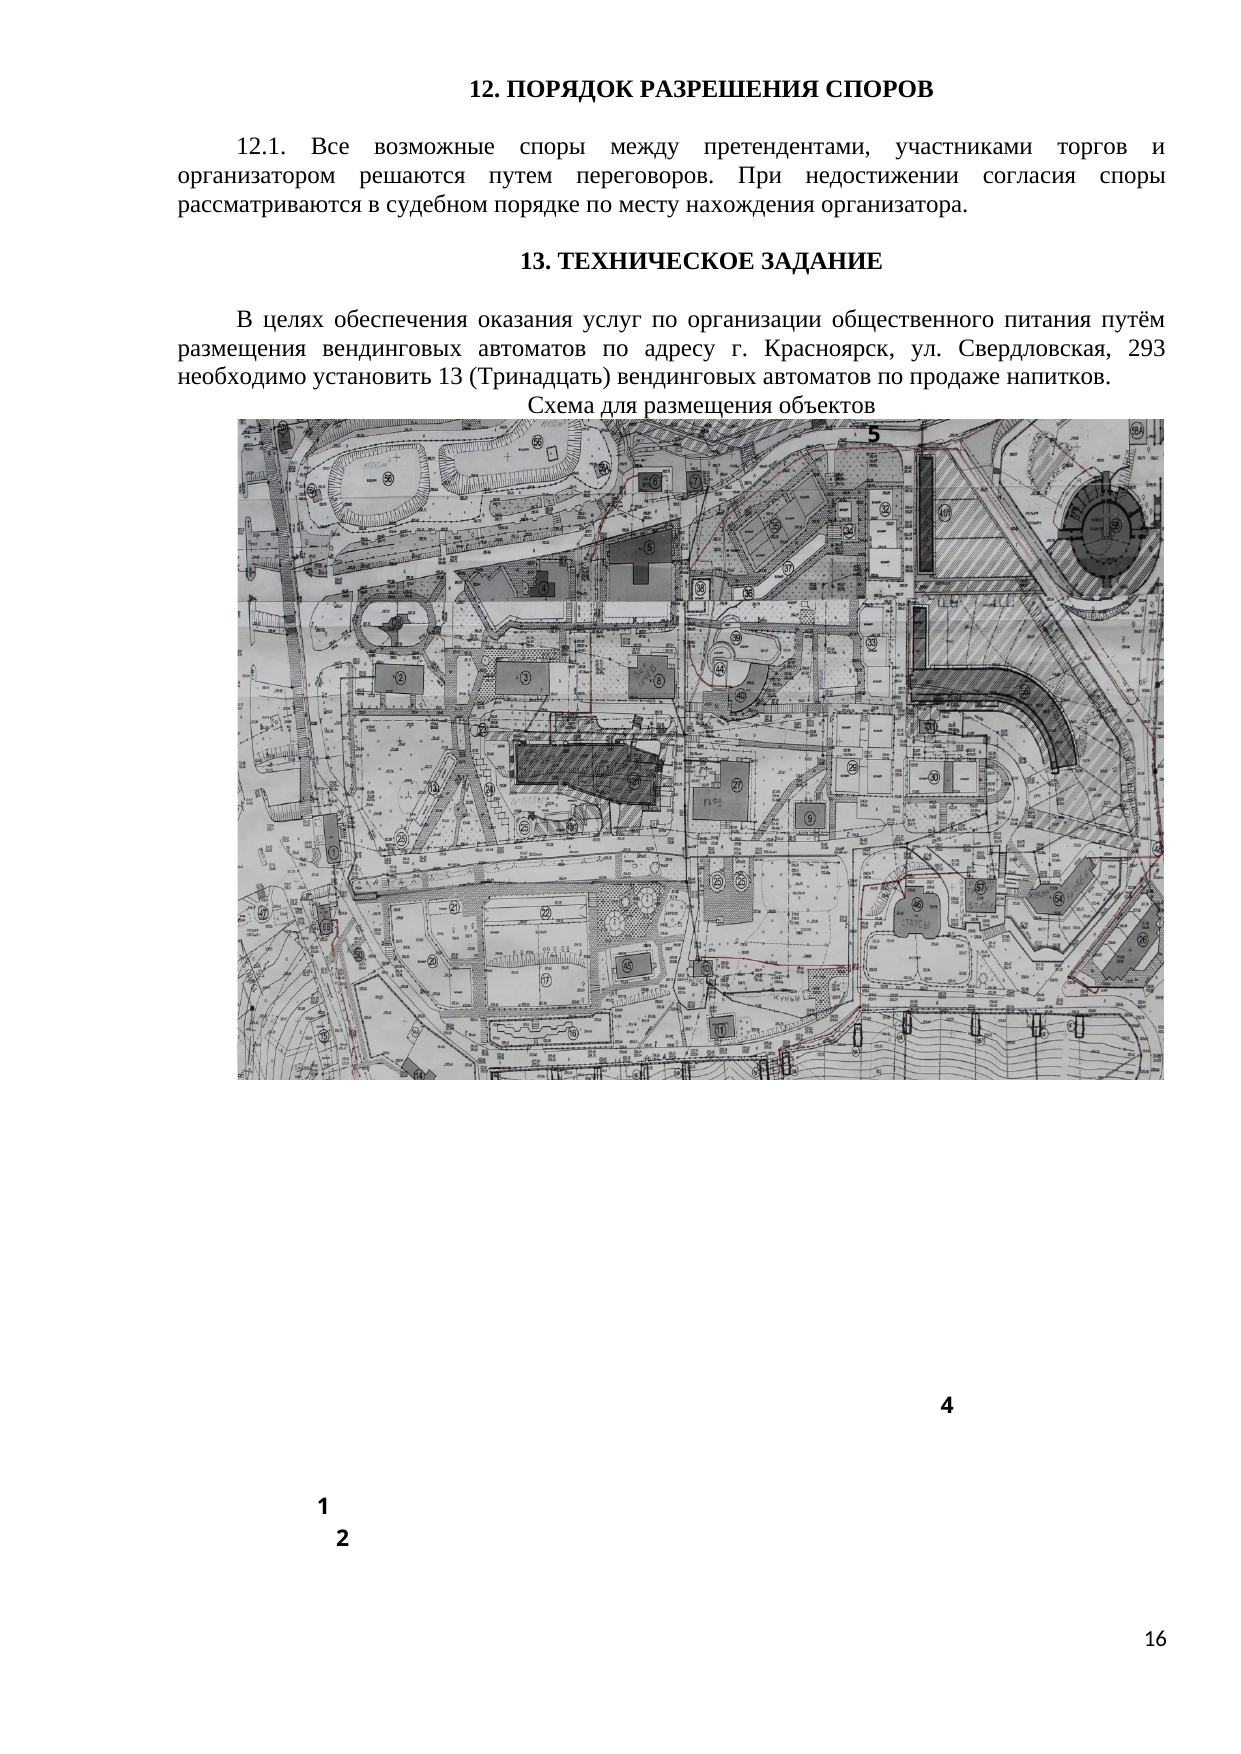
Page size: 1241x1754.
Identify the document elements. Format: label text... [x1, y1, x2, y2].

text Схема для размещения объектов [177, 390, 1167, 419]
text В целях обеспечения оказания услуг по организации общественного питания путём размещения вендинговых автоматов по адресу г. Красноярск, ул. Свердловская, 293 необходимо установить 13 (Тринадцать) вендинговых автоматов по продаже напитков. [177, 304, 1167, 390]
text 12.1. Все возможные споры между претендентами, участниками торгов и организатором решаются путем переговоров. При недостижении согласия споры рассматриваются в судебном порядке по месту нахождения организатора. [177, 131, 1167, 218]
picture [236, 419, 1163, 1078]
text 12. ПОРЯДОК РАЗРЕШЕНИЯ СПОРОВ [177, 74, 1167, 103]
text 13. ТЕХНИЧЕСКОЕ ЗАДАНИЕ [177, 246, 1167, 275]
